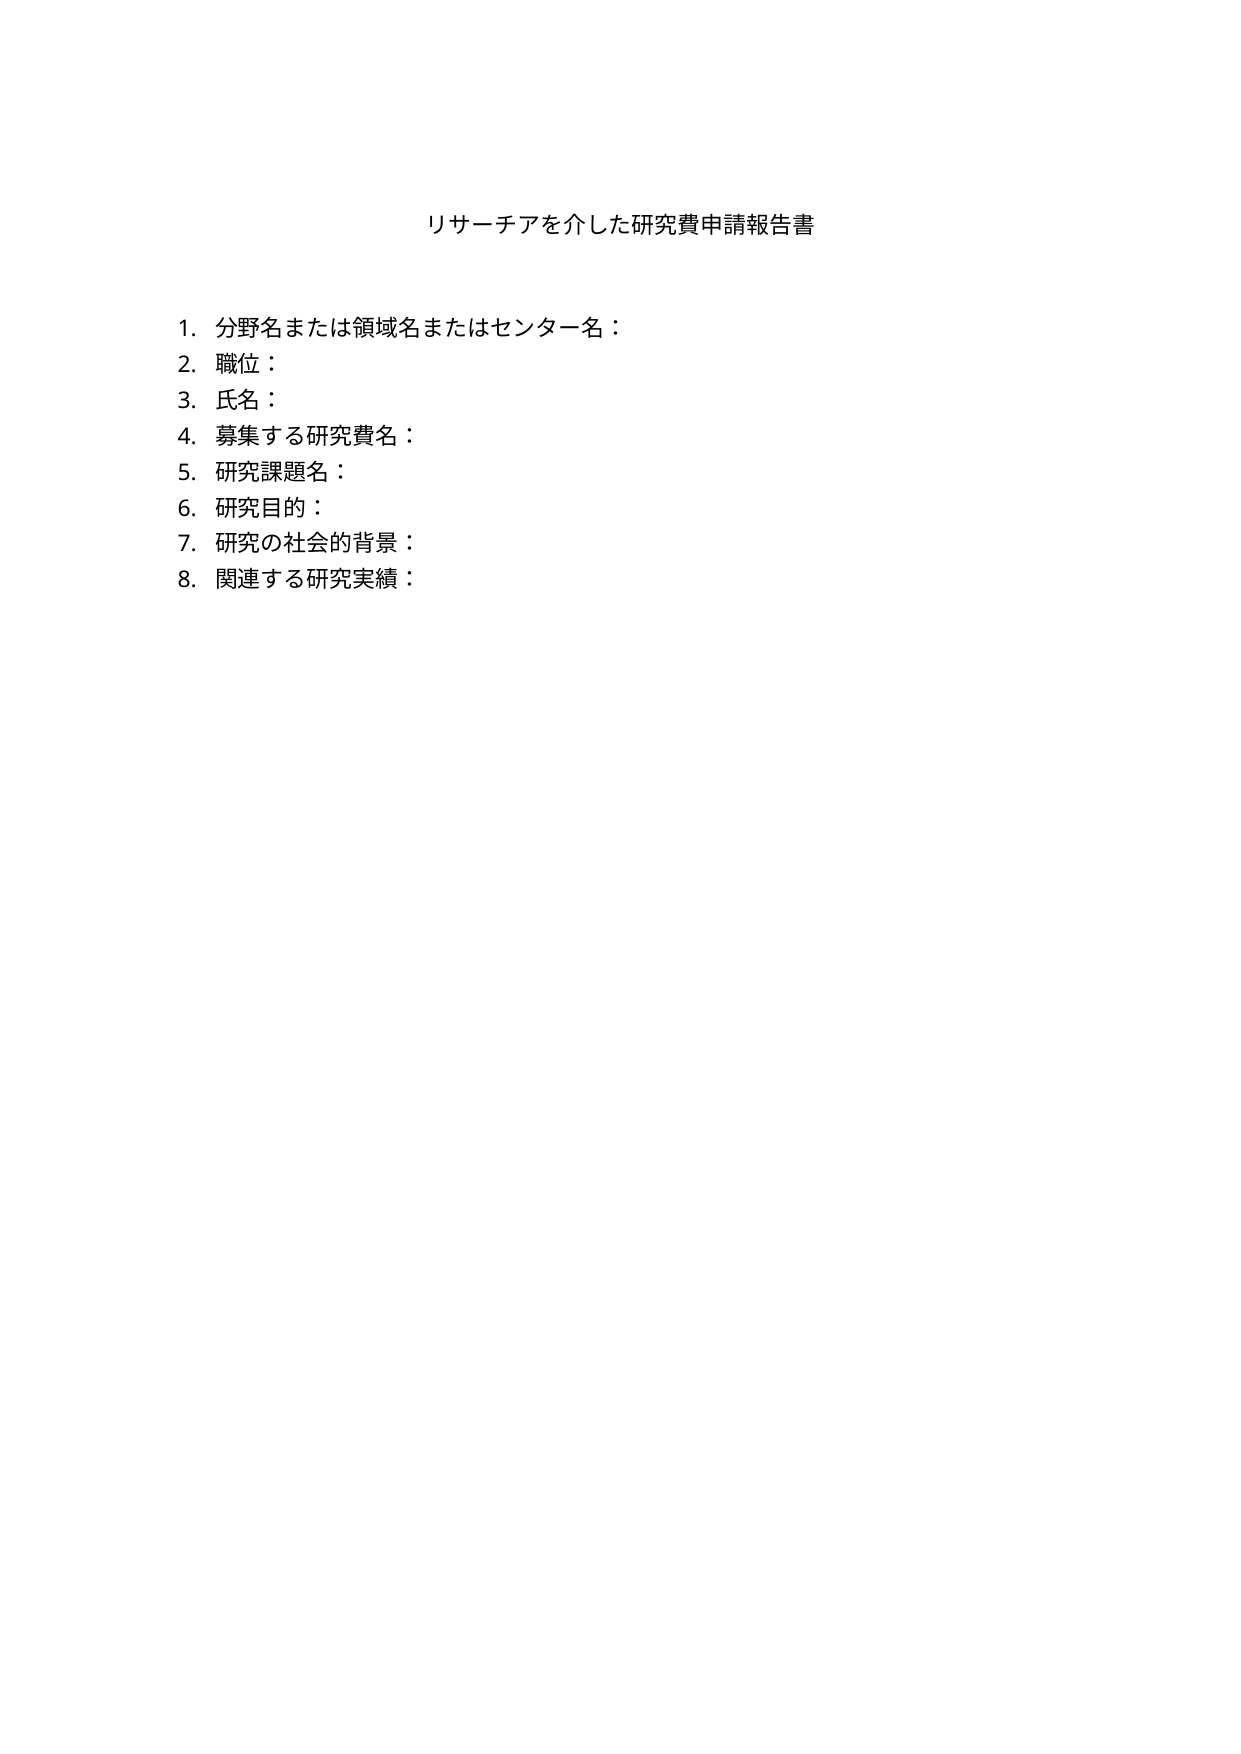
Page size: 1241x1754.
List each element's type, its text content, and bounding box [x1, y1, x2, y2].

list 研究の社会的背景： [177, 525, 1063, 559]
list 研究課題名： [177, 453, 1063, 487]
list 職位： [177, 346, 1063, 379]
text リサーチアを介した研究費申請報告書 [177, 207, 1063, 240]
list 氏名： [177, 382, 1063, 415]
list 研究目的： [177, 489, 1063, 523]
list 募集する研究費名： [177, 417, 1063, 451]
list 分野名または領域名またはセンター名： [177, 310, 1063, 343]
list 関連する研究実績： [177, 561, 1063, 594]
